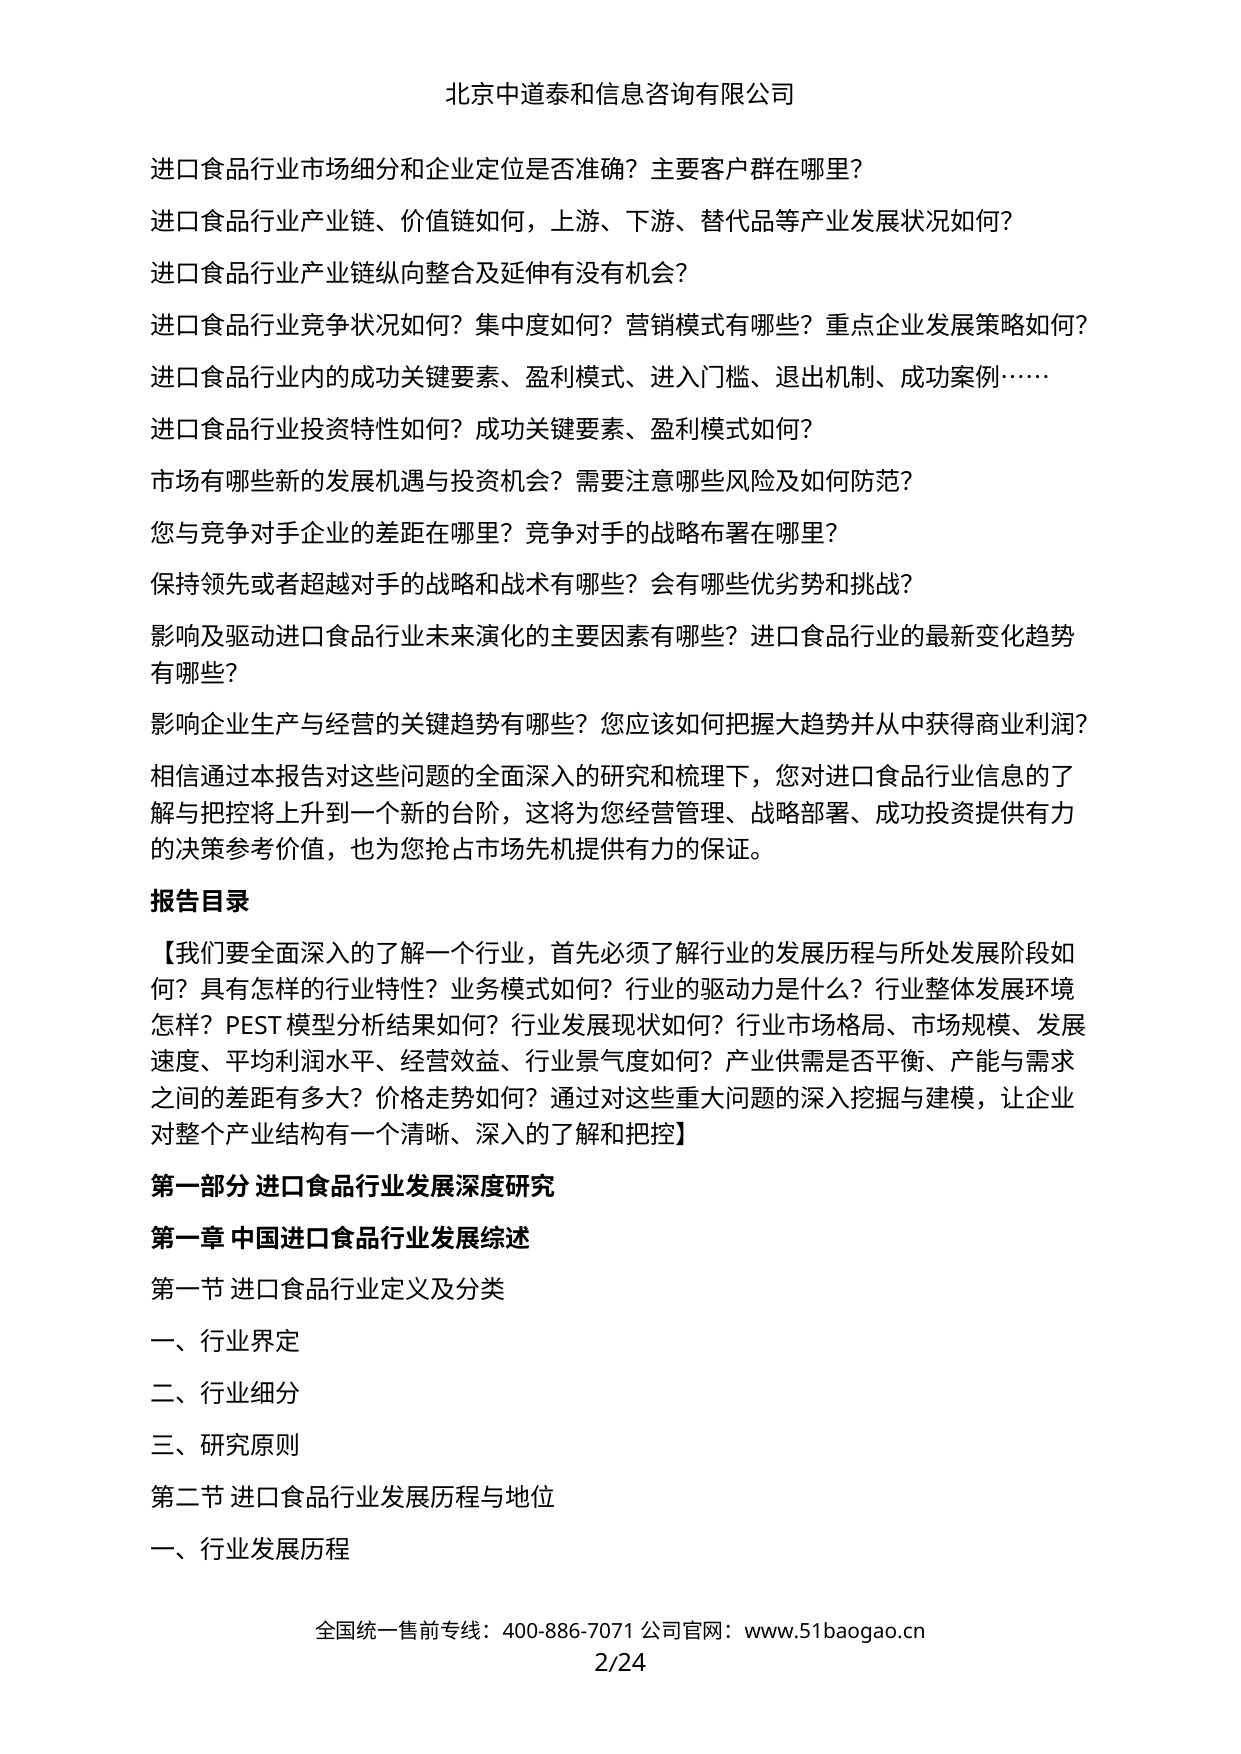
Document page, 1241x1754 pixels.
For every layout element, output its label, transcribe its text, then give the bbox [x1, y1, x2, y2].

text 进口食品行业产业链、价值链如何，上游、下游、替代品等产业发展状况如何？ [150, 202, 1090, 238]
text 相信通过本报告对这些问题的全面深入的研究和梳理下，您对进口食品行业信息的了解与把控将上升到一个新的台阶，这将为您经营管理、战略部署、成功投资提供有力的决策参考价值，也为您抢占市场先机提供有力的保证。 [150, 757, 1090, 866]
text 三、研究原则 [150, 1426, 1090, 1462]
text 影响及驱动进口食品行业未来演化的主要因素有哪些？进口食品行业的最新变化趋势有哪些？ [150, 617, 1090, 689]
text 第二节 进口食品行业发展历程与地位 [150, 1477, 1090, 1514]
text 进口食品行业产业链纵向整合及延伸有没有机会？ [150, 254, 1090, 290]
text 第一章 中国进口食品行业发展综述 [150, 1218, 1090, 1254]
text 进口食品行业市场细分和企业定位是否准确？主要客户群在哪里？ [150, 150, 1090, 186]
text 报告目录 [150, 881, 1090, 917]
text 进口食品行业竞争状况如何？集中度如何？营销模式有哪些？重点企业发展策略如何？ [150, 306, 1090, 342]
text 二、行业细分 [150, 1374, 1090, 1410]
text 市场有哪些新的发展机遇与投资机会？需要注意哪些风险及如何防范？ [150, 461, 1090, 497]
text 【我们要全面深入的了解一个行业，首先必须了解行业的发展历程与所处发展阶段如何？具有怎样的行业特性？业务模式如何？行业的驱动力是什么？行业整体发展环境怎样？PEST模型分析结果如何？行业发展现状如何？行业市场格局、市场规模、发展速度、平均利润水平、经营效益、行业景气度如何？产业供需是否平衡、产能与需求之间的差距有多大？价格走势如何？通过对这些重大问题的深入挖掘与建模，让企业对整个产业结构有一个清晰、深入的了解和把控】 [150, 933, 1090, 1151]
text 第一节 进口食品行业定义及分类 [150, 1270, 1090, 1306]
text 进口食品行业投资特性如何？成功关键要素、盈利模式如何？ [150, 409, 1090, 446]
text 保持领先或者超越对手的战略和战术有哪些？会有哪些优劣势和挑战？ [150, 565, 1090, 601]
text 进口食品行业内的成功关键要素、盈利模式、进入门槛、退出机制、成功案例…… [150, 357, 1090, 394]
text 第一部分 进口食品行业发展深度研究 [150, 1166, 1090, 1202]
text 一、行业界定 [150, 1322, 1090, 1358]
text 一、行业发展历程 [150, 1529, 1090, 1566]
text 您与竞争对手企业的差距在哪里？竞争对手的战略布署在哪里？ [150, 513, 1090, 549]
text 影响企业生产与经营的关键趋势有哪些？您应该如何把握大趋势并从中获得商业利润？ [150, 705, 1090, 741]
